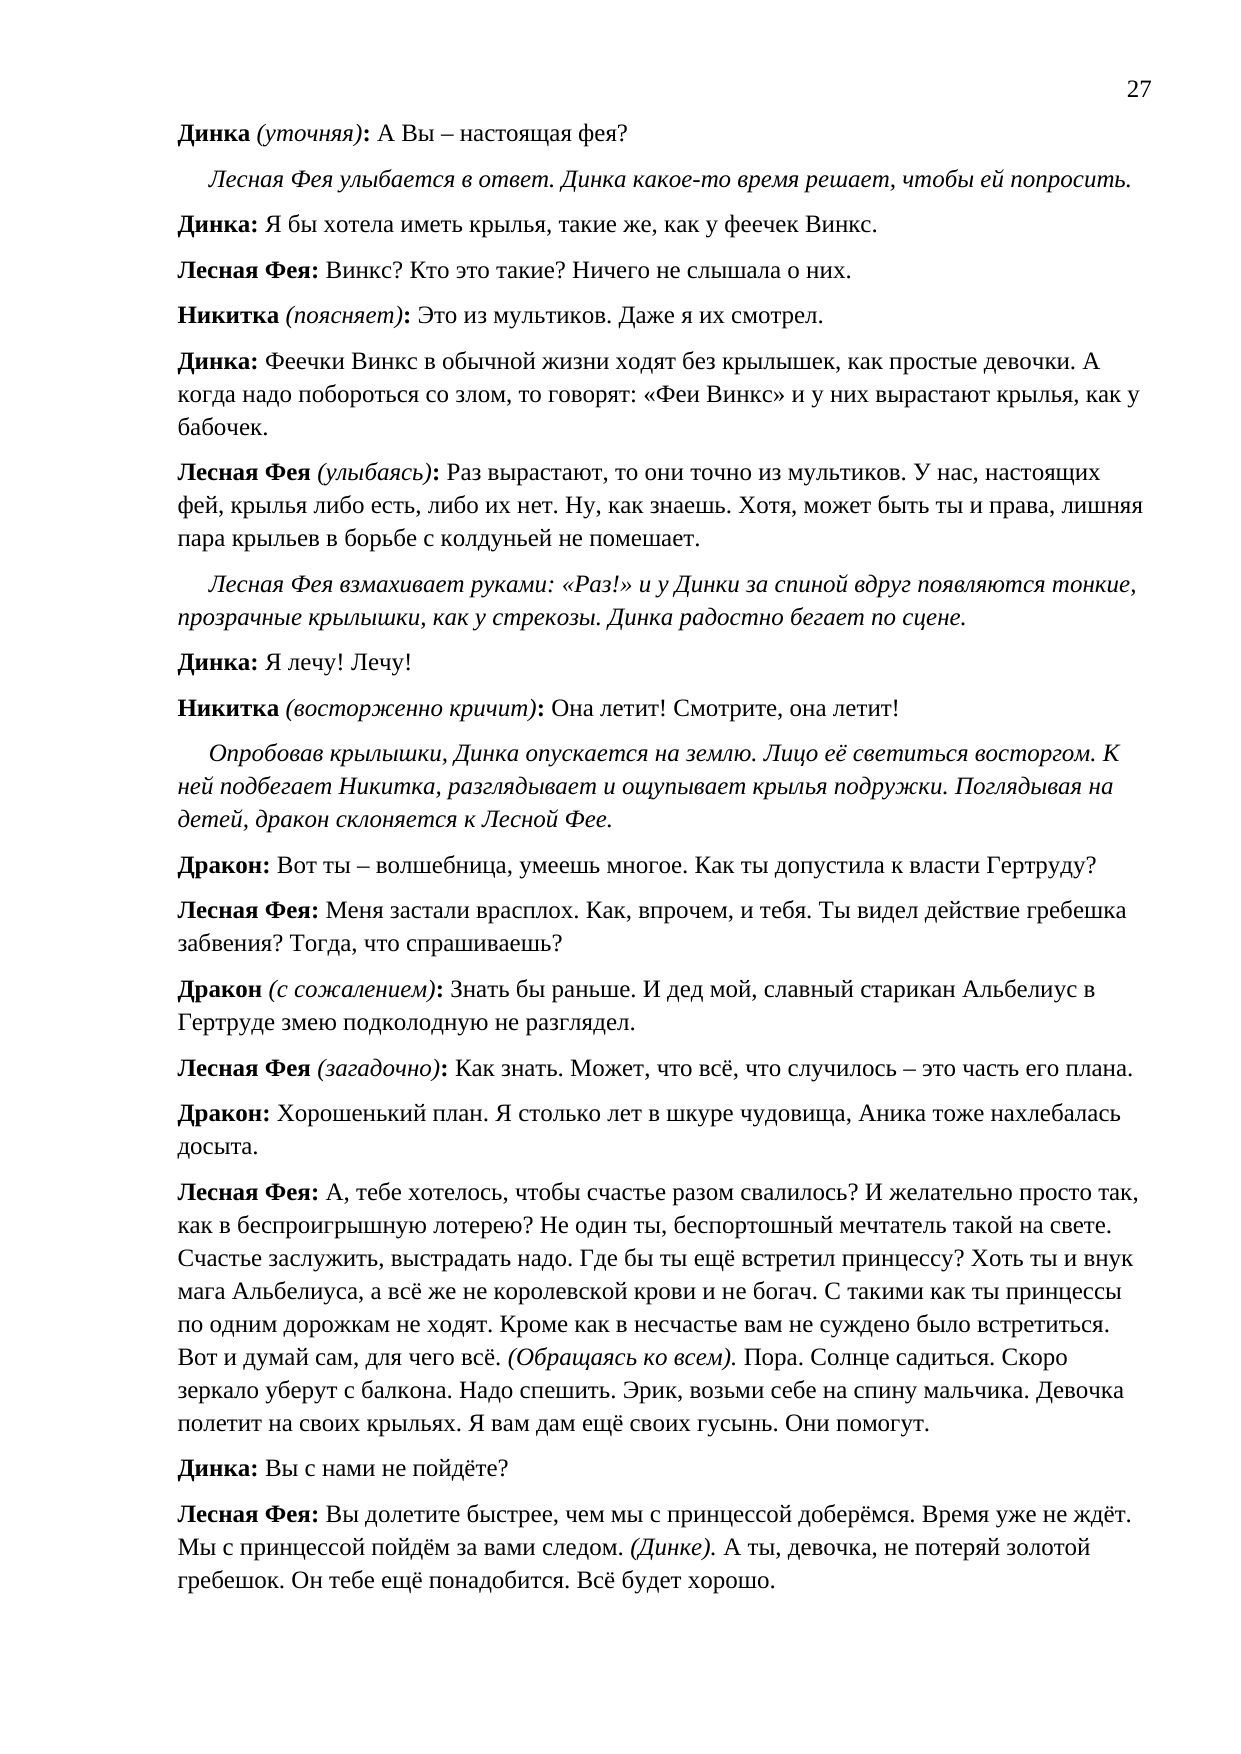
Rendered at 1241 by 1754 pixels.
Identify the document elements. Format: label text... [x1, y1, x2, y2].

text Опробовав крылышки, Динка опускается на землю. Лицо её светиться восторгом. К ней подбегает Никитка, разглядывает и ощупывает крылья подружки. Поглядывая на детей, дракон склоняется к Лесной Фее. [177, 738, 1152, 833]
text Никитка (поясняет): Это из мультиков. Даже я их смотрел. [177, 300, 1152, 329]
text Лесная Фея взмахивает руками: «Раз!» и у Динки за спиной вдруг появляются тонкие, прозрачные крылышки, как у стрекозы. Динка радостно бегает по сцене. [177, 569, 1152, 631]
text Лесная Фея (улыбаясь): Раз вырастают, то они точно из мультиков. У нас, настоящих фей, крылья либо есть, либо их нет. Ну, как знаешь. Хотя, может быть ты и права, лишняя пара крыльев в борьбе с колдуньей не помешает. [177, 457, 1152, 552]
text Никитка (восторженно кричит): Она летит! Смотрите, она летит! [177, 693, 1152, 722]
text Лесная Фея (загадочно): Как знать. Может, что всё, что случилось – это часть его плана. [177, 1053, 1152, 1081]
text Лесная Фея: Меня застали врасплох. Как, впрочем, и тебя. Ты видел действие гребешка забвения? Тогда, что спрашиваешь? [177, 896, 1152, 957]
text Дракон: Вот ты – волшебница, умеешь многое. Как ты допустила к власти Гертруду? [177, 850, 1152, 879]
text Динка: Вы с нами не пойдёте? [177, 1453, 1152, 1482]
text Динка: Феечки Винкс в обычной жизни ходят без крылышек, как простые девочки. А когда надо побороться со злом, то говорят: «Феи Винкс» и у них вырастают крылья, как у бабочек. [177, 346, 1152, 441]
text Динка: Я лечу! Лечу! [177, 647, 1152, 676]
text Динка: Я бы хотела иметь крылья, такие же, как у феечек Винкс. [177, 209, 1152, 238]
text Дракон: Хорошенький план. Я столько лет в шкуре чудовища, Аника тоже нахлебалась досыта. [177, 1098, 1152, 1160]
text Лесная Фея улыбается в ответ. Динка какое-то время решает, чтобы ей попросить. [177, 164, 1152, 192]
text Динка (уточняя): А Вы – настоящая фея? [177, 118, 1152, 147]
text Лесная Фея: Вы долетите быстрее, чем мы с принцессой доберёмся. Время уже не ждёт. Мы с принцессой пойдём за вами следом. (Динке). А ты, девочка, не потеряй золотой гребешок. Он тебе ещё понадобится. Всё будет хорошо. [177, 1499, 1152, 1594]
text Лесная Фея: А, тебе хотелось, чтобы счастье разом свалилось? И желательно просто так, как в беспроигрышную лотерею? Не один ты, беспортошный мечтатель такой на свете. Счастье заслужить, выстрадать надо. Где бы ты ещё встретил принцессу? Хоть ты и внук мага Альбелиуса, а всё же не королевской крови и не богач. С такими как ты принцессы по одним дорожкам не ходят. Кроме как в несчастье вам не суждено было встретиться. Вот и думай сам, для чего всё. (Обращаясь ко всем). Пора. Солнце садиться. Скоро зеркало уберут с балкона. Надо спешить. Эрик, возьми себе на спину мальчика. Девочка полетит на своих крыльях. Я вам дам ещё своих гусынь. Они помогут. [177, 1177, 1152, 1437]
text Лесная Фея: Винкс? Кто это такие? Ничего не слышала о них. [177, 255, 1152, 283]
text Дракон (с сожалением): Знать бы раньше. И дед мой, славный старикан Альбелиус в Гертруде змею подколодную не разглядел. [177, 974, 1152, 1036]
